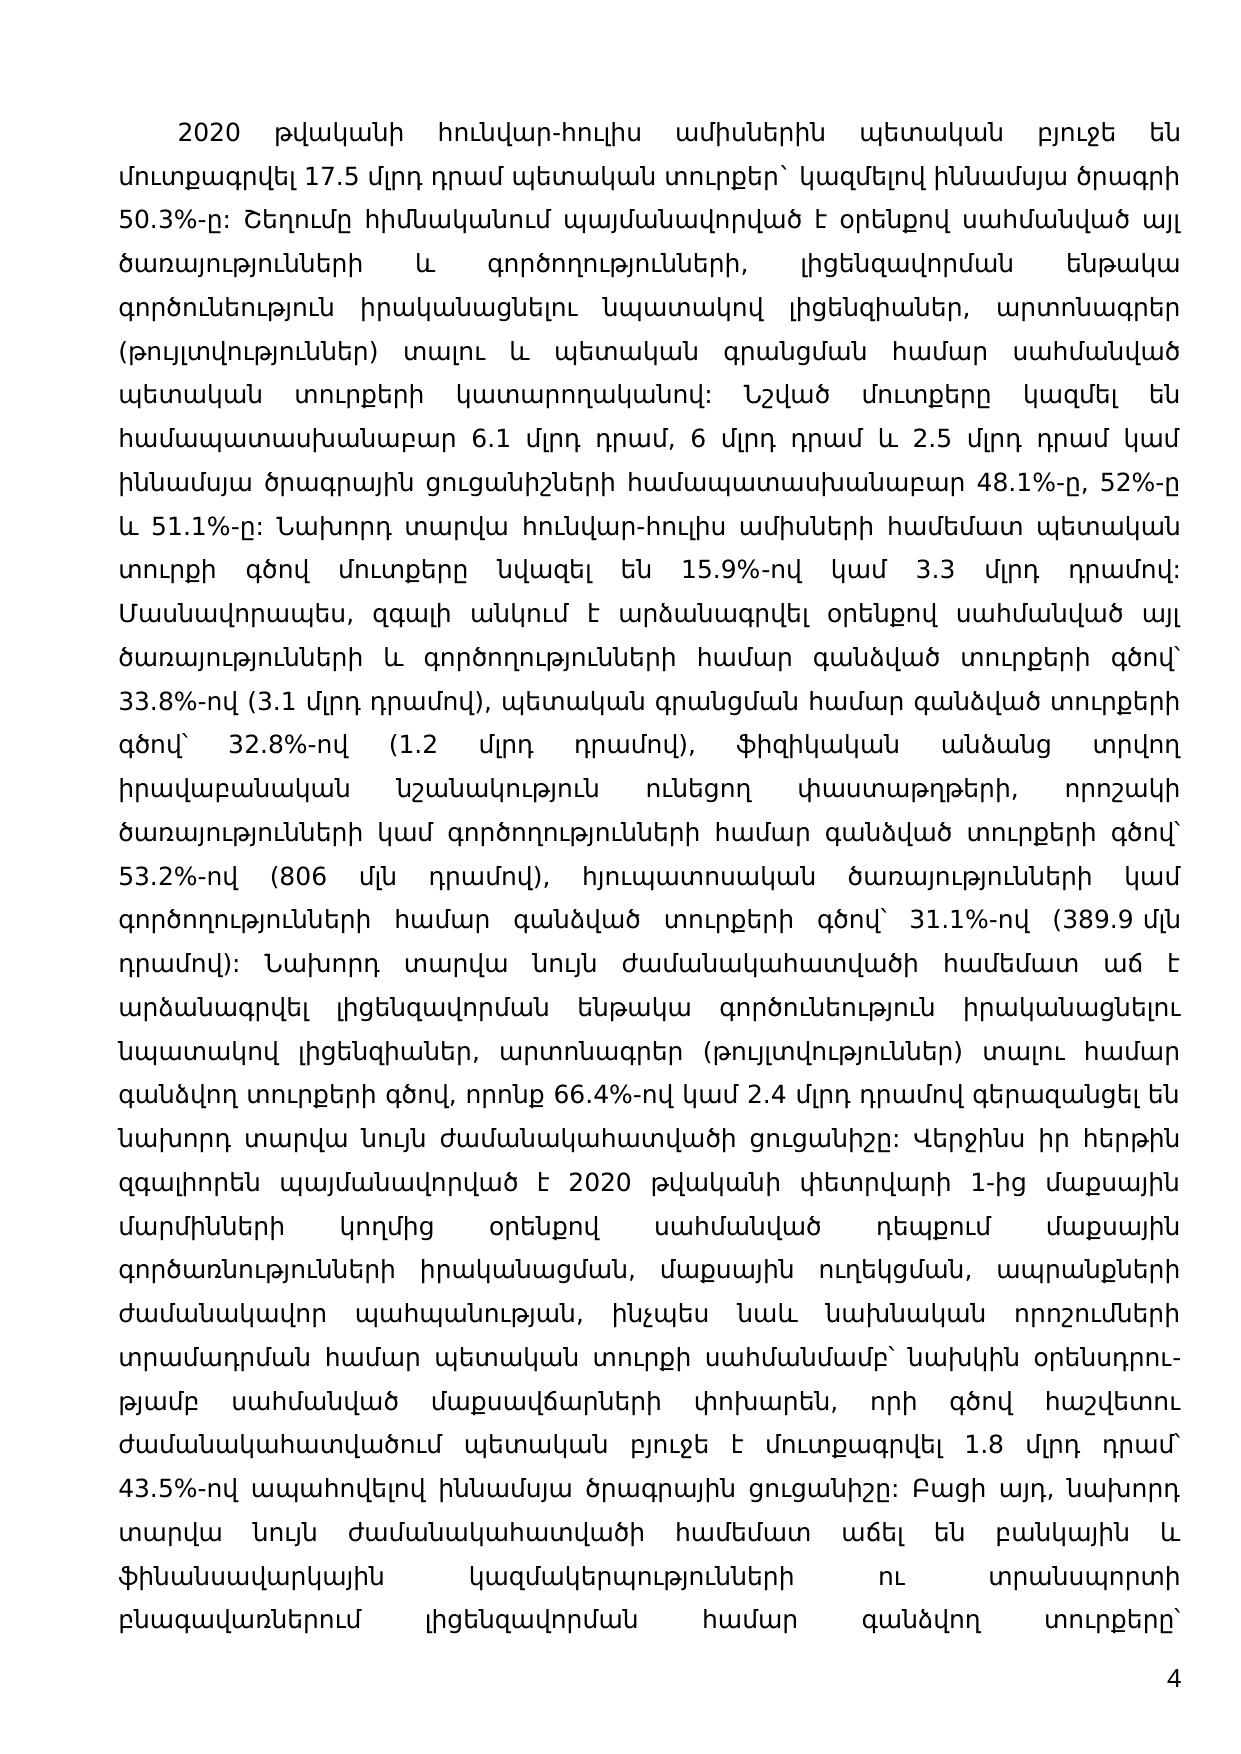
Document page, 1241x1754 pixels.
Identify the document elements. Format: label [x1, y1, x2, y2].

text [118, 118, 1181, 1635]
